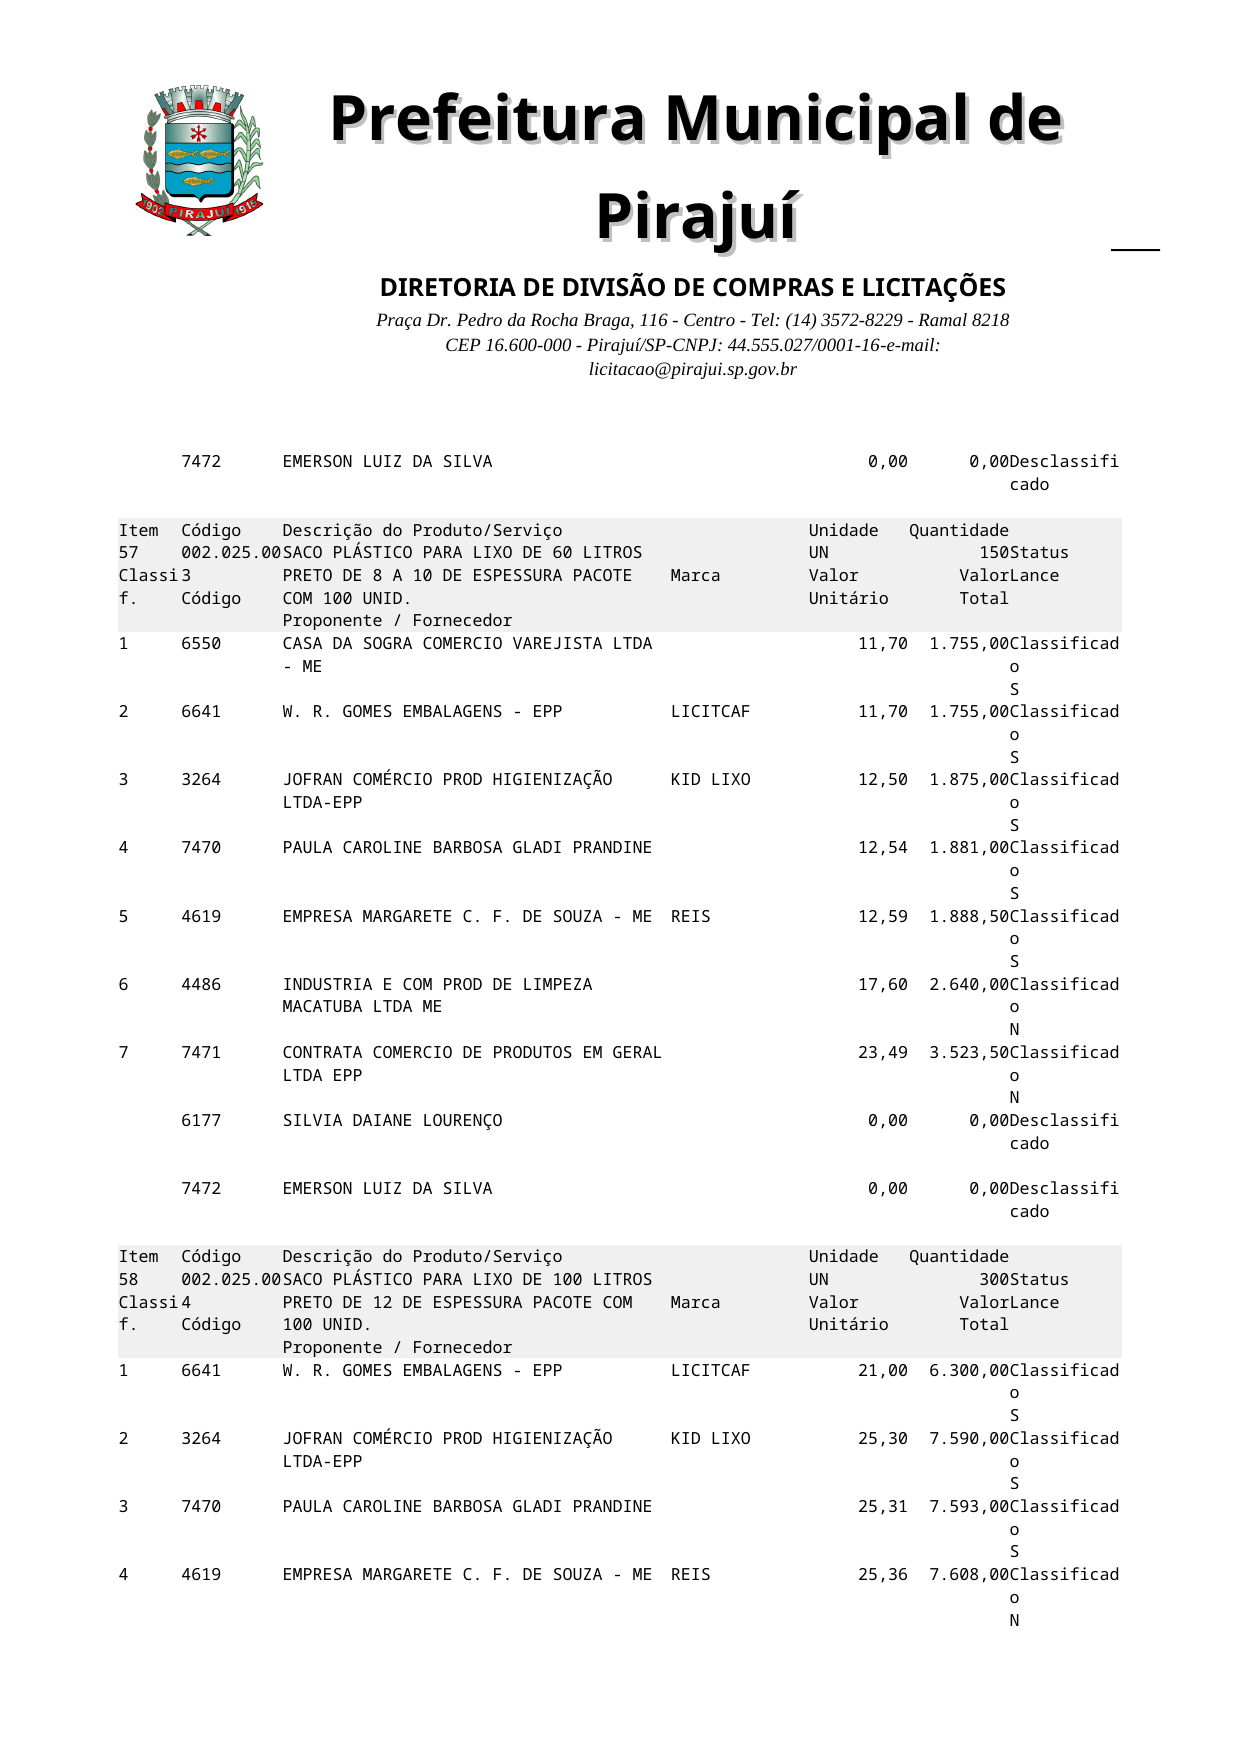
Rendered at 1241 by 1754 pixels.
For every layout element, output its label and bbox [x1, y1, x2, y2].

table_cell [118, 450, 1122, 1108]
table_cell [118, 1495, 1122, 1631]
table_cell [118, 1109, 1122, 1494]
picture [135, 85, 264, 236]
